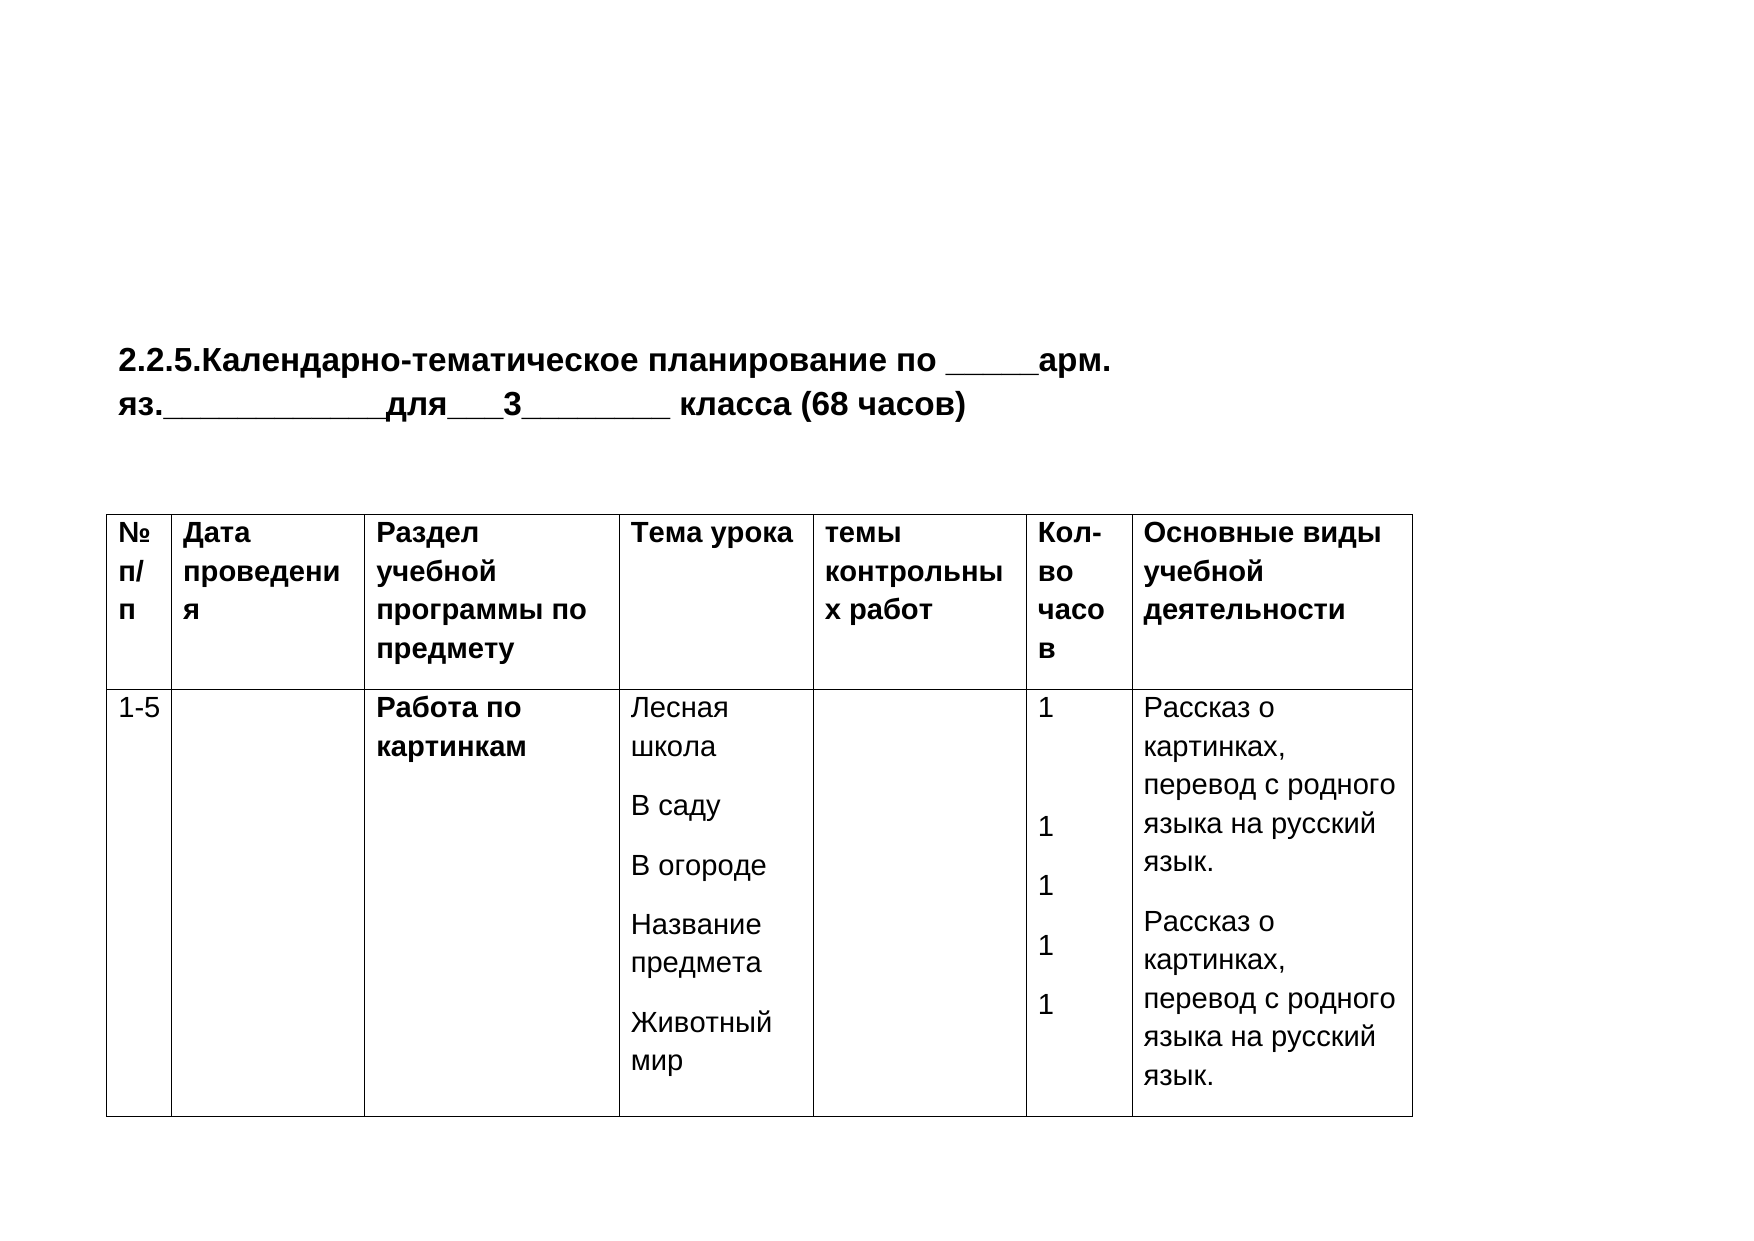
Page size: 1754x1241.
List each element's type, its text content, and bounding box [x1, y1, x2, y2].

text 2.2.5.Календарно-тематическое планирование по _____арм. яз.____________для___3________ класса (68 часов) [118, 340, 1636, 423]
table_cell [814, 690, 1026, 1116]
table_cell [620, 690, 813, 1116]
table_header Кол-во часов [1027, 515, 1132, 689]
table_header Тема урока [620, 515, 813, 689]
table_cell Работа по картинкам [365, 690, 619, 1116]
table_header Раздел учебной программы по предмету [365, 515, 619, 689]
table_cell 1 1 1 1 1 [1027, 690, 1132, 1116]
table_header Основные виды учебной деятельности [1133, 515, 1412, 689]
table_header Дата проведения [172, 515, 364, 689]
table_cell 1-5 [107, 690, 171, 1116]
table_header № п/п [107, 515, 171, 689]
table_cell [172, 690, 364, 1116]
table_header темы контрольных работ [814, 515, 1026, 689]
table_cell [1133, 690, 1412, 1116]
